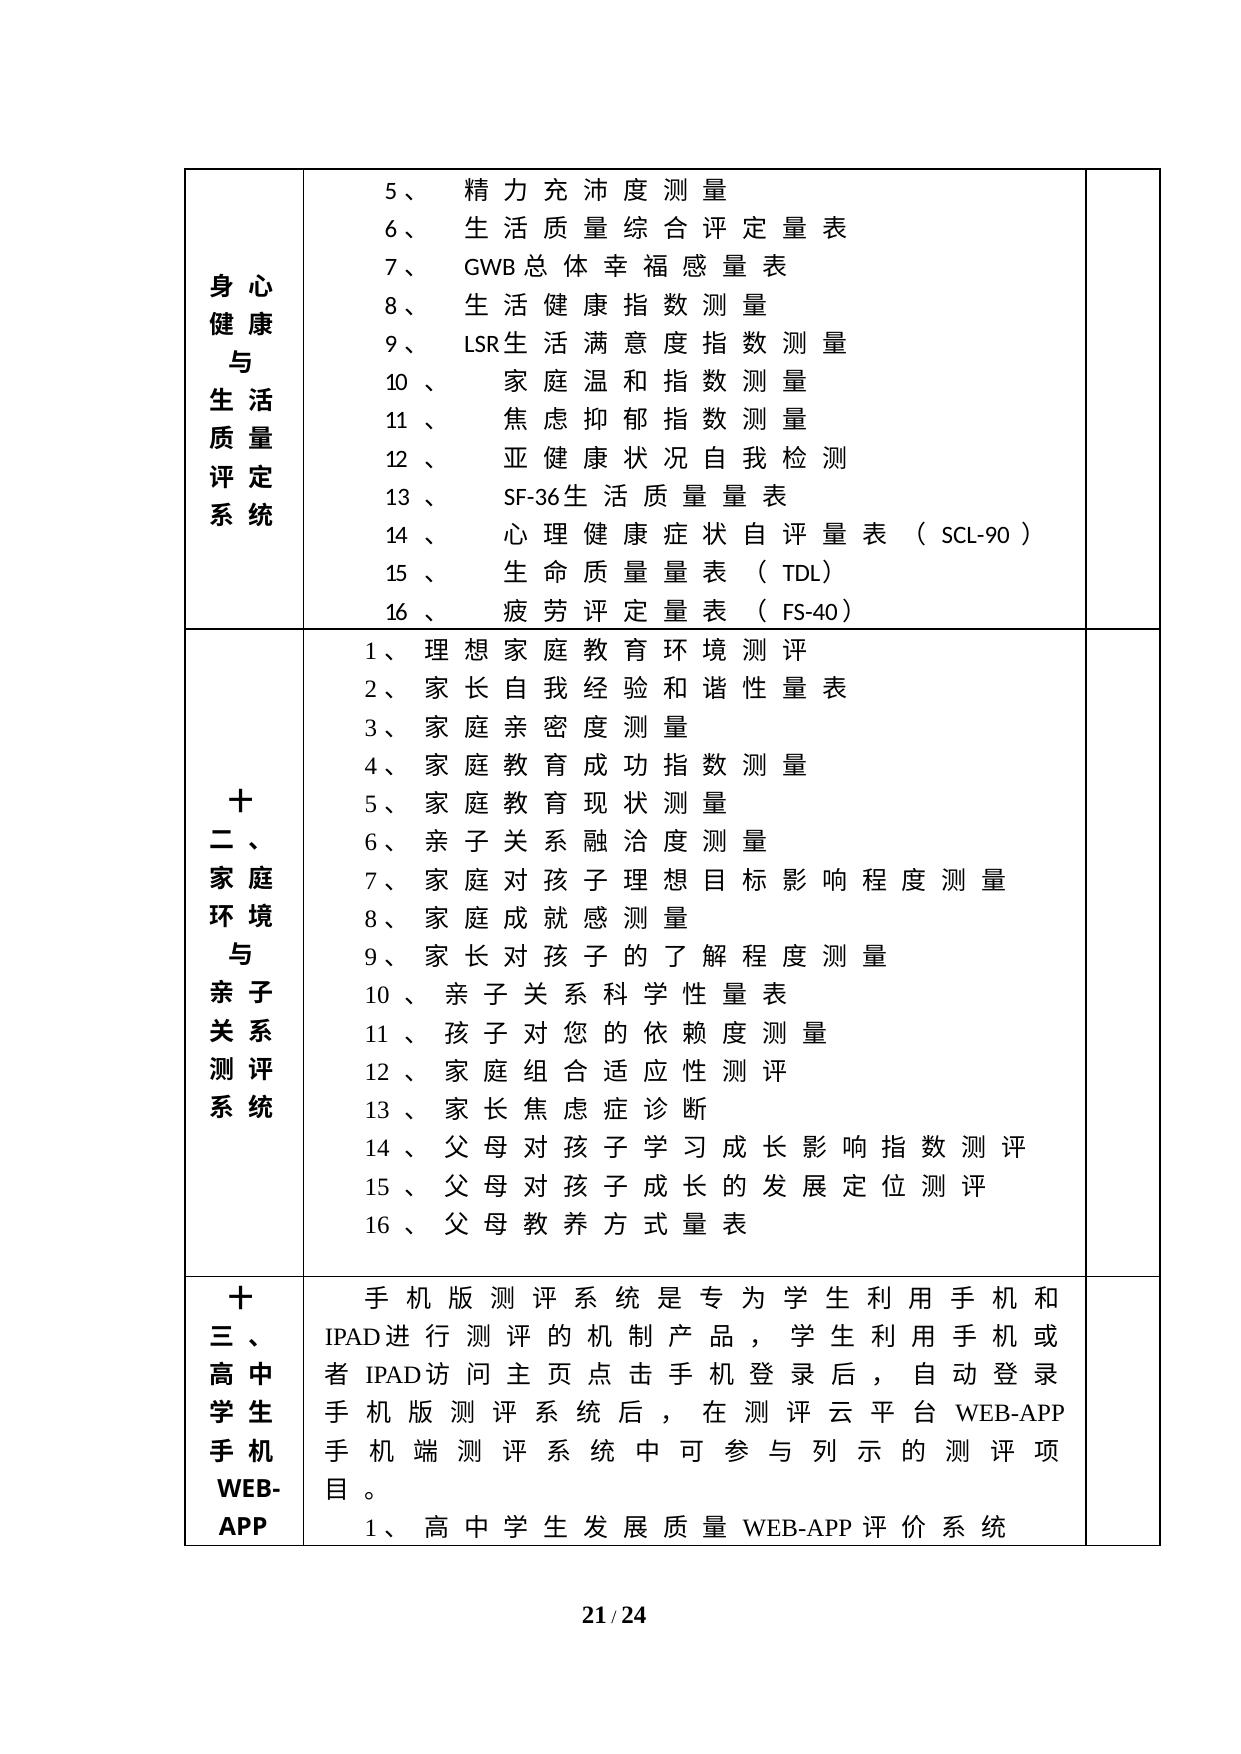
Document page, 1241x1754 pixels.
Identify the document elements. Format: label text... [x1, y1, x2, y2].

table_cell 十二、 家庭 环境 与 亲子 关系 测评 系统 [186, 630, 303, 1276]
table_cell [1087, 170, 1159, 628]
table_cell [186, 170, 303, 628]
table_cell [1087, 1277, 1159, 1545]
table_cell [304, 1277, 1085, 1545]
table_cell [304, 170, 1085, 628]
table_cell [186, 1277, 303, 1545]
table_cell 1、理想家庭教育环境测评 2、家长自我经验和谐性量表 3、家庭亲密度测量 4、家庭教育成功指数测量 5、家庭教育现状测量 6、亲子关系融洽度测量 7、家庭对孩子理想目标影响程度测量 8、家庭成就感测量 9、家长对孩子的了解程度测量 10、亲子关系科学性量表 11、孩子对您的依赖度测量 12、家庭组合适应性测评 13、家长焦虑症诊断 14、父母对孩子学习成长影响指数测评 15、父母对孩子成长的发展定位测评 16、父母教养方式量表 [304, 630, 1085, 1276]
table_cell [1087, 630, 1159, 1276]
